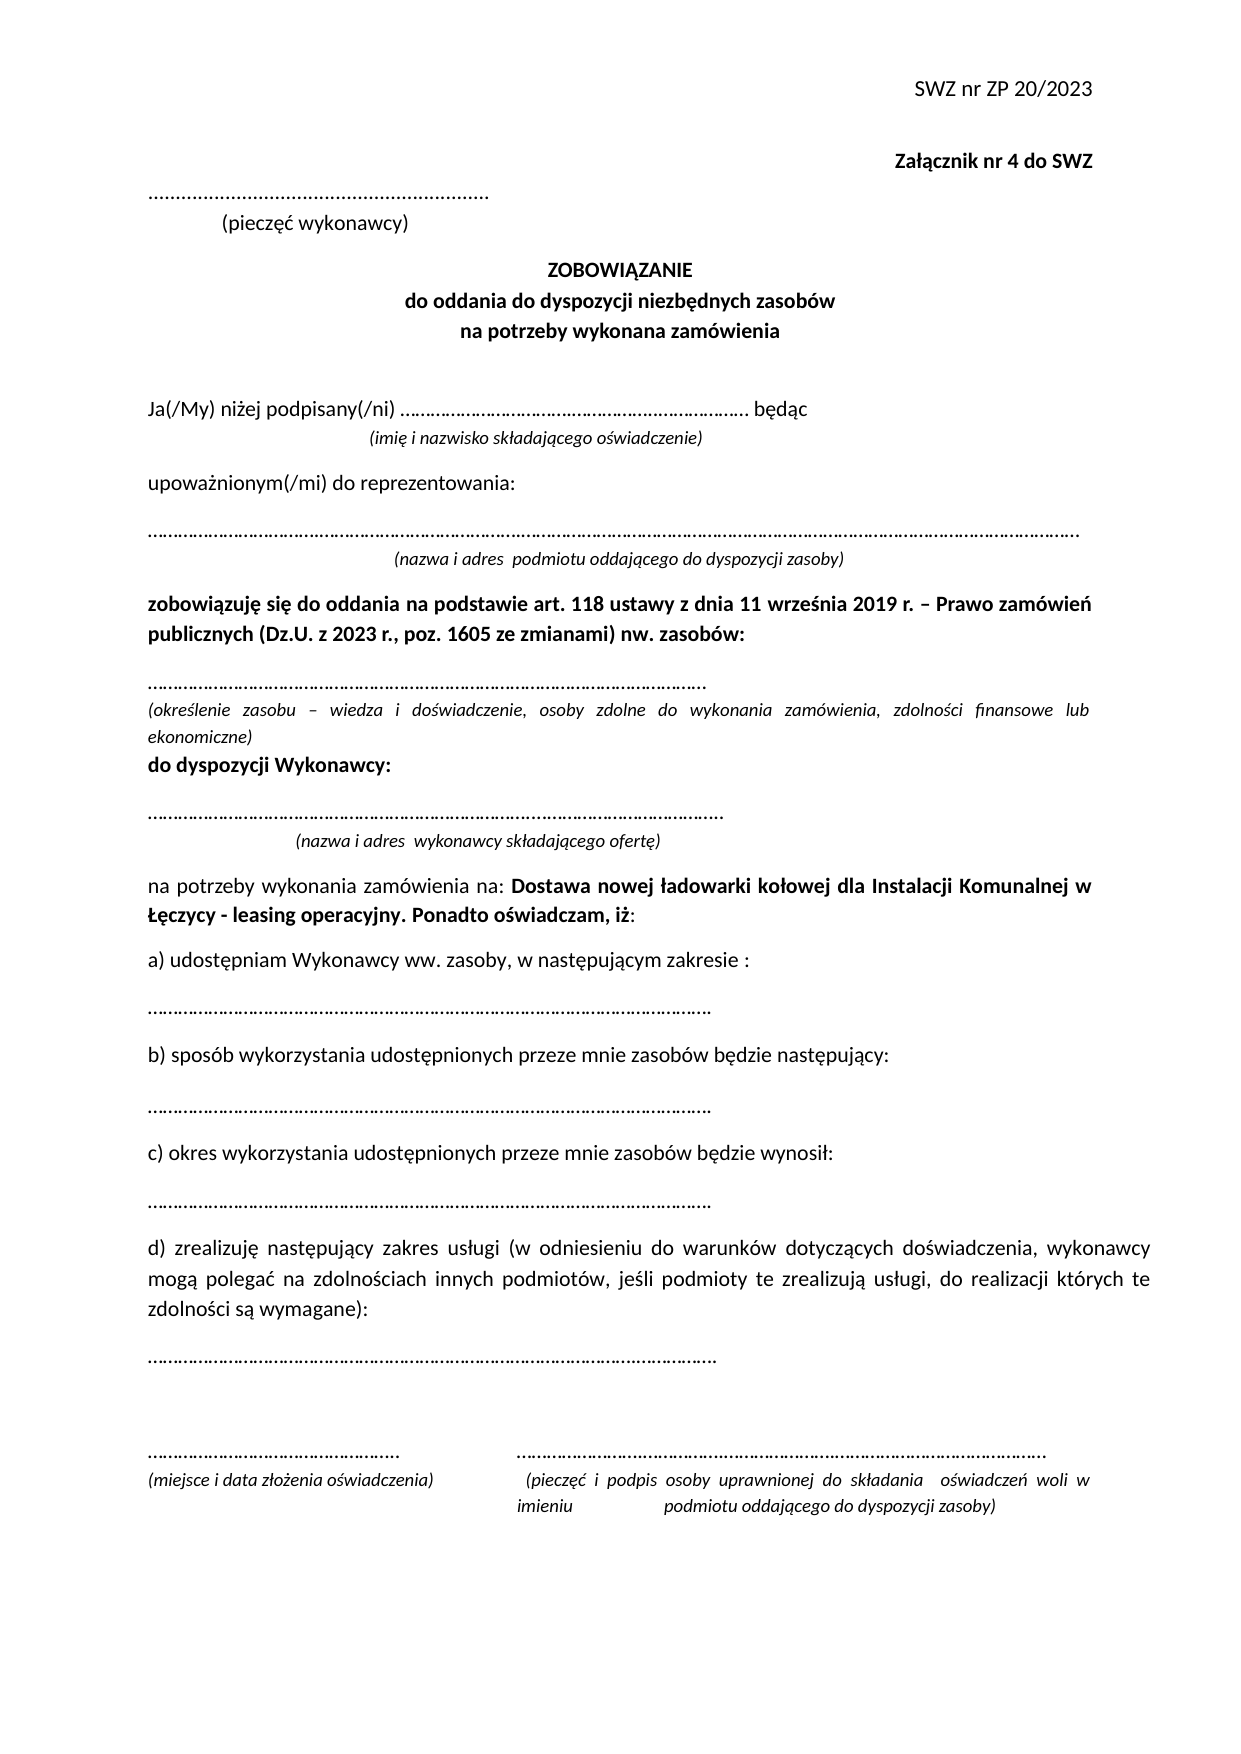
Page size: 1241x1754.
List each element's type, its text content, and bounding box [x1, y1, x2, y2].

text zobowiązuję się do oddania na podstawie art. 118 ustawy z dnia 11 września 2019 r. – Prawo zamówień publicznych (Dz.U. z 2023 r., poz. 1605 ze zmianami) nw. zasobów: [148, 590, 1093, 647]
text c) okres wykorzystania udostępnionych przeze mnie zasobów będzie wynosił: [148, 1139, 1152, 1166]
text d) zrealizuję następujący zakres usługi (w odniesieniu do warunków dotyczących doświadczenia, wykonawcy mogą polegać na zdolnościach innych podmiotów, jeśli podmioty te zrealizują usługi, do realizacji których te zdolności są wymagane): [148, 1234, 1152, 1322]
text b) sposób wykorzystania udostępnionych przeze mnie zasobów będzie następujący: [148, 1041, 1093, 1067]
text na potrzeby wykonana zamówienia [148, 317, 1093, 344]
text …………………………………………………………………………………………………. [148, 1092, 1152, 1119]
text do dyspozycji Wykonawcy: [148, 751, 1093, 778]
text (określenie zasobu – wiedza i doświadczenie, osoby zdolne do wykonania zamówienia, zdolności finansowe lub ekonomiczne) [148, 698, 1093, 748]
text ………………………………………………………………………………………………… [148, 668, 1093, 694]
text …………………………………………………………………………………….……………. [148, 1343, 1152, 1369]
text .............................................................. [148, 178, 1093, 205]
text …………………………….………………………………….………………………………………………………………………………………………… [148, 516, 1093, 543]
text (imię i nazwisko składającego oświadczenie) [148, 426, 1093, 449]
text a) udostępniam Wykonawcy ww. zasoby, w następującym zakresie : [148, 946, 1152, 973]
text ………………………………………….. …………………….…………….………………….…………………………………… [148, 1437, 1093, 1464]
text Załącznik nr 4 do SWZ [148, 148, 1093, 174]
text do oddania do dyspozycji niezbędnych zasobów [148, 287, 1093, 313]
text Ja(/My) niżej podpisany(/ni) …………………………….……………..……………… będąc [148, 395, 1093, 422]
text ZOBOWIĄZANIE [148, 256, 1093, 283]
text …………………………………………………………………………………………………. [148, 993, 1152, 1020]
text (nazwa i adres podmiotu oddającego do dyspozycji zasoby) [148, 547, 1093, 570]
text (nazwa i adres wykonawcy składającego ofertę) [148, 829, 1093, 852]
text upoważnionym(/mi) do reprezentowania: [148, 469, 1093, 496]
text (pieczęć wykonawcy) [148, 209, 1093, 236]
text na potrzeby wykonania zamówienia na: Dostawa nowej ładowarki kołowej dla Instalacji Komunalnej w Łęczycy - leasing operacyjny. Ponadto oświadczam, iż: [148, 872, 1093, 927]
text …………………………………………………………………....…………………………….. [148, 798, 1093, 825]
text (miejsce i data złożenia oświadczenia) (pieczęć i podpis osoby uprawnionej do składania oświadczeń woli w imieniu podmiotu oddającego do dyspozycji zasoby) [148, 1468, 1093, 1517]
text …………………………………………………………………………………………………. [148, 1187, 1152, 1213]
